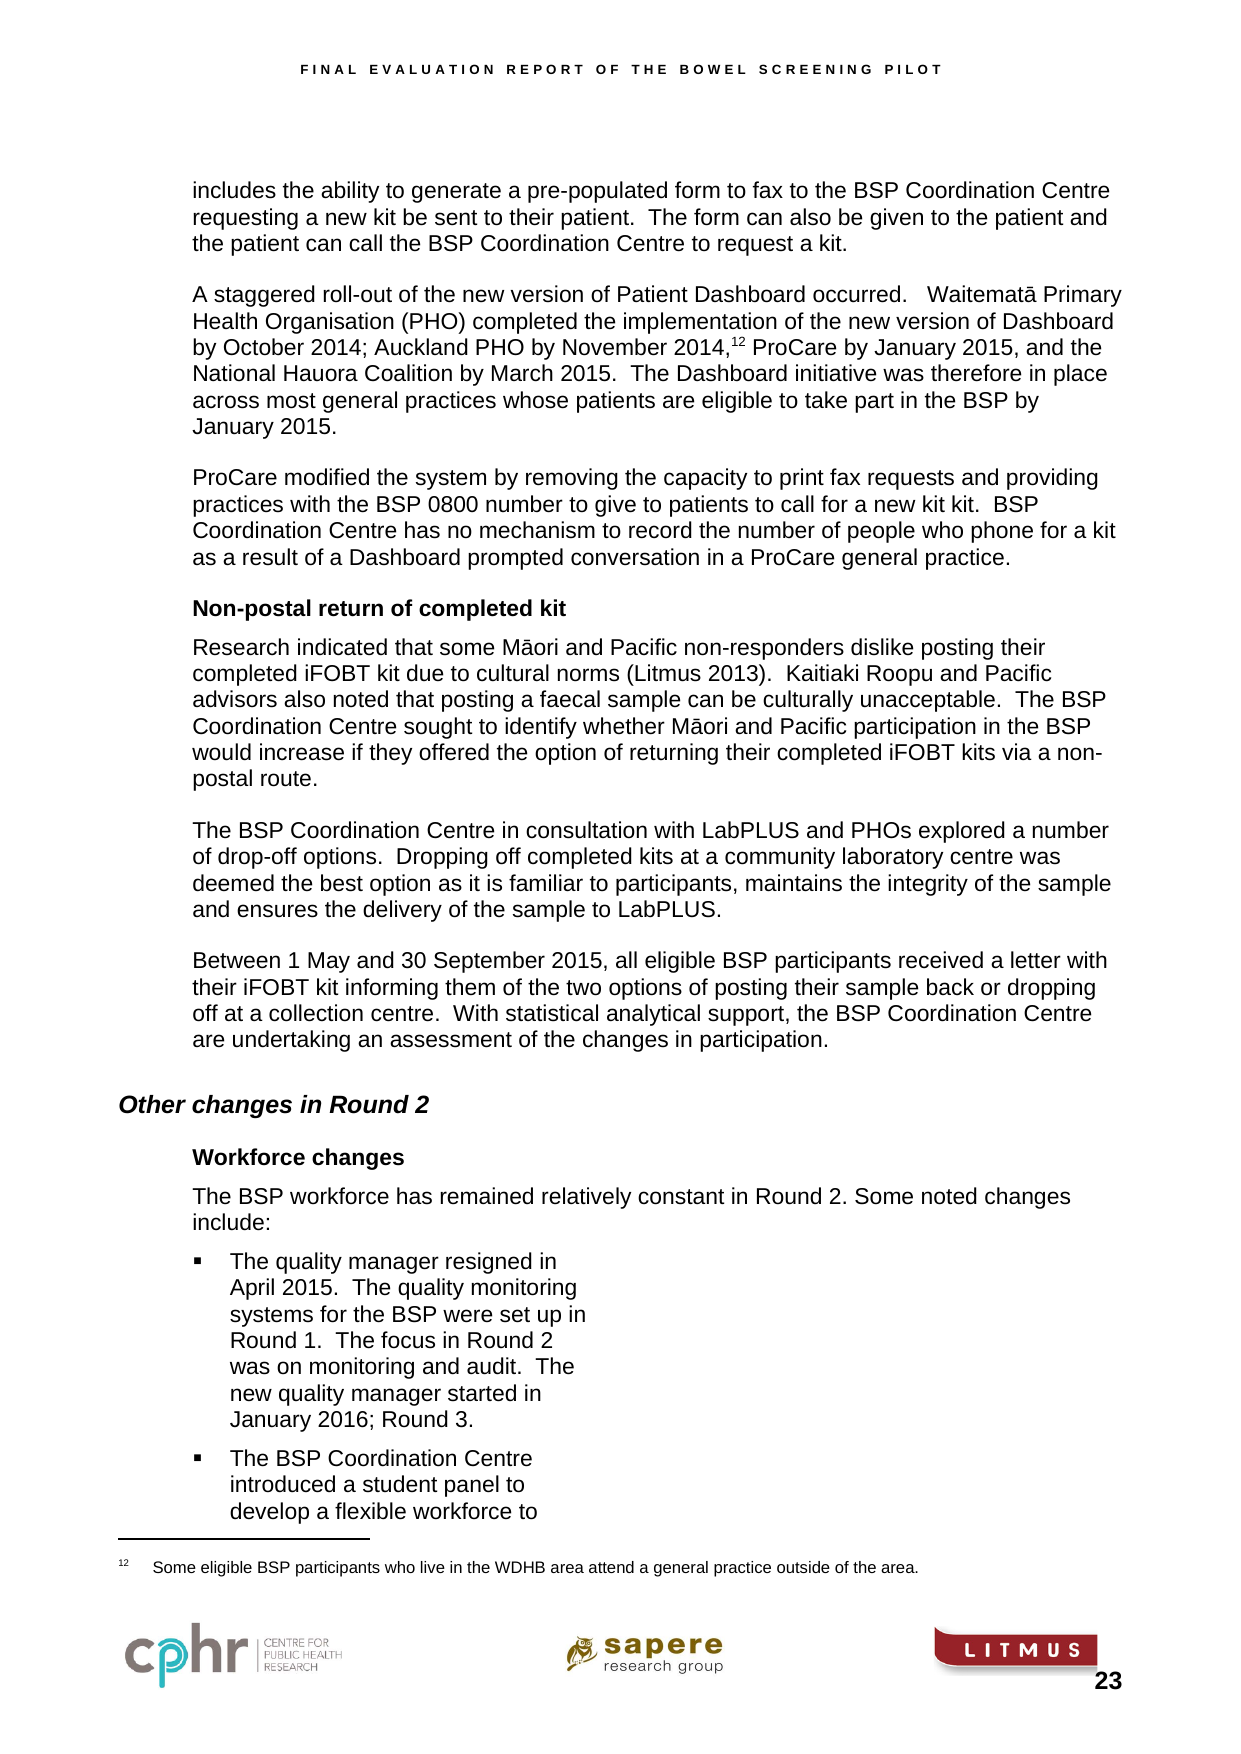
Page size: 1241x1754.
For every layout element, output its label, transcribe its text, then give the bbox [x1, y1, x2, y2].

picture [933, 1626, 1098, 1676]
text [192, 177, 1122, 256]
text ProCare modified the system by removing the capacity to print fax requests and providing practices with the BSP 0800 number to give to patients to call for a new kit kit. BSP Coordination Centre has no mechanism to record the number of people who phone for a kit as a result of a Dashboard prompted conversation in a ProCare general practice. [192, 464, 1122, 570]
list The quality manager resigned in April 2015. The quality monitoring systems for the BSP were set up in Round 1. The focus in Round 2 was on monitoring and audit. The new quality manager started in January 2016; Round 3. [192, 1248, 591, 1432]
subtitle Other changes in Round 2 [118, 1090, 1122, 1119]
text The BSP Coordination Centre in consultation with LabPLUS and PHOs explored a number of drop-off options. Dropping off completed kits at a community laboratory centre was deemed the best option as it is familiar to participants, maintains the integrity of the sample and ensures the delivery of the sample to LabPLUS. [192, 817, 1122, 922]
text Between 1 May and 30 September 2015, all eligible BSP participants received a letter with their iFOBT kit informing them of the two options of posting their sample back or dropping off at a collection centre. With statistical analytical support, the BSP Coordination Centre are undertaking an assessment of the changes in participation. [192, 947, 1122, 1053]
text A staggered roll-out of the new version of Patient Dashboard occurred. Waitematā Primary Health Organisation (PHO) completed the implementation of the new version of Dashboard by October 2014; Auckland PHO by November 2014, ProCare by January 2015, and the National Hauora Coalition by March 2015. The Dashboard initiative was therefore in place across most general practices whose patients are eligible to take part in the BSP by January 2015. [192, 281, 1122, 439]
text Research indicated that some Māori and Pacific non-responders dislike posting their completed iFOBT kit due to cultural norms (Litmus 2013). Kaitiaki Roopu and Pacific advisors also noted that posting a faecal sample can be culturally unacceptable. The BSP Coordination Centre sought to identify whether Māori and Pacific participation in the BSP would increase if they offered the option of returning their completed iFOBT kits via a non-postal route. [192, 634, 1122, 792]
picture [550, 1620, 740, 1690]
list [192, 1445, 591, 1524]
subtitle Non-postal return of completed kit [192, 595, 1122, 621]
picture [118, 1616, 357, 1690]
subtitle Workforce changes [192, 1144, 1122, 1170]
text The BSP workforce has remained relatively constant in Round 2. Some noted changes include: [192, 1183, 1122, 1235]
